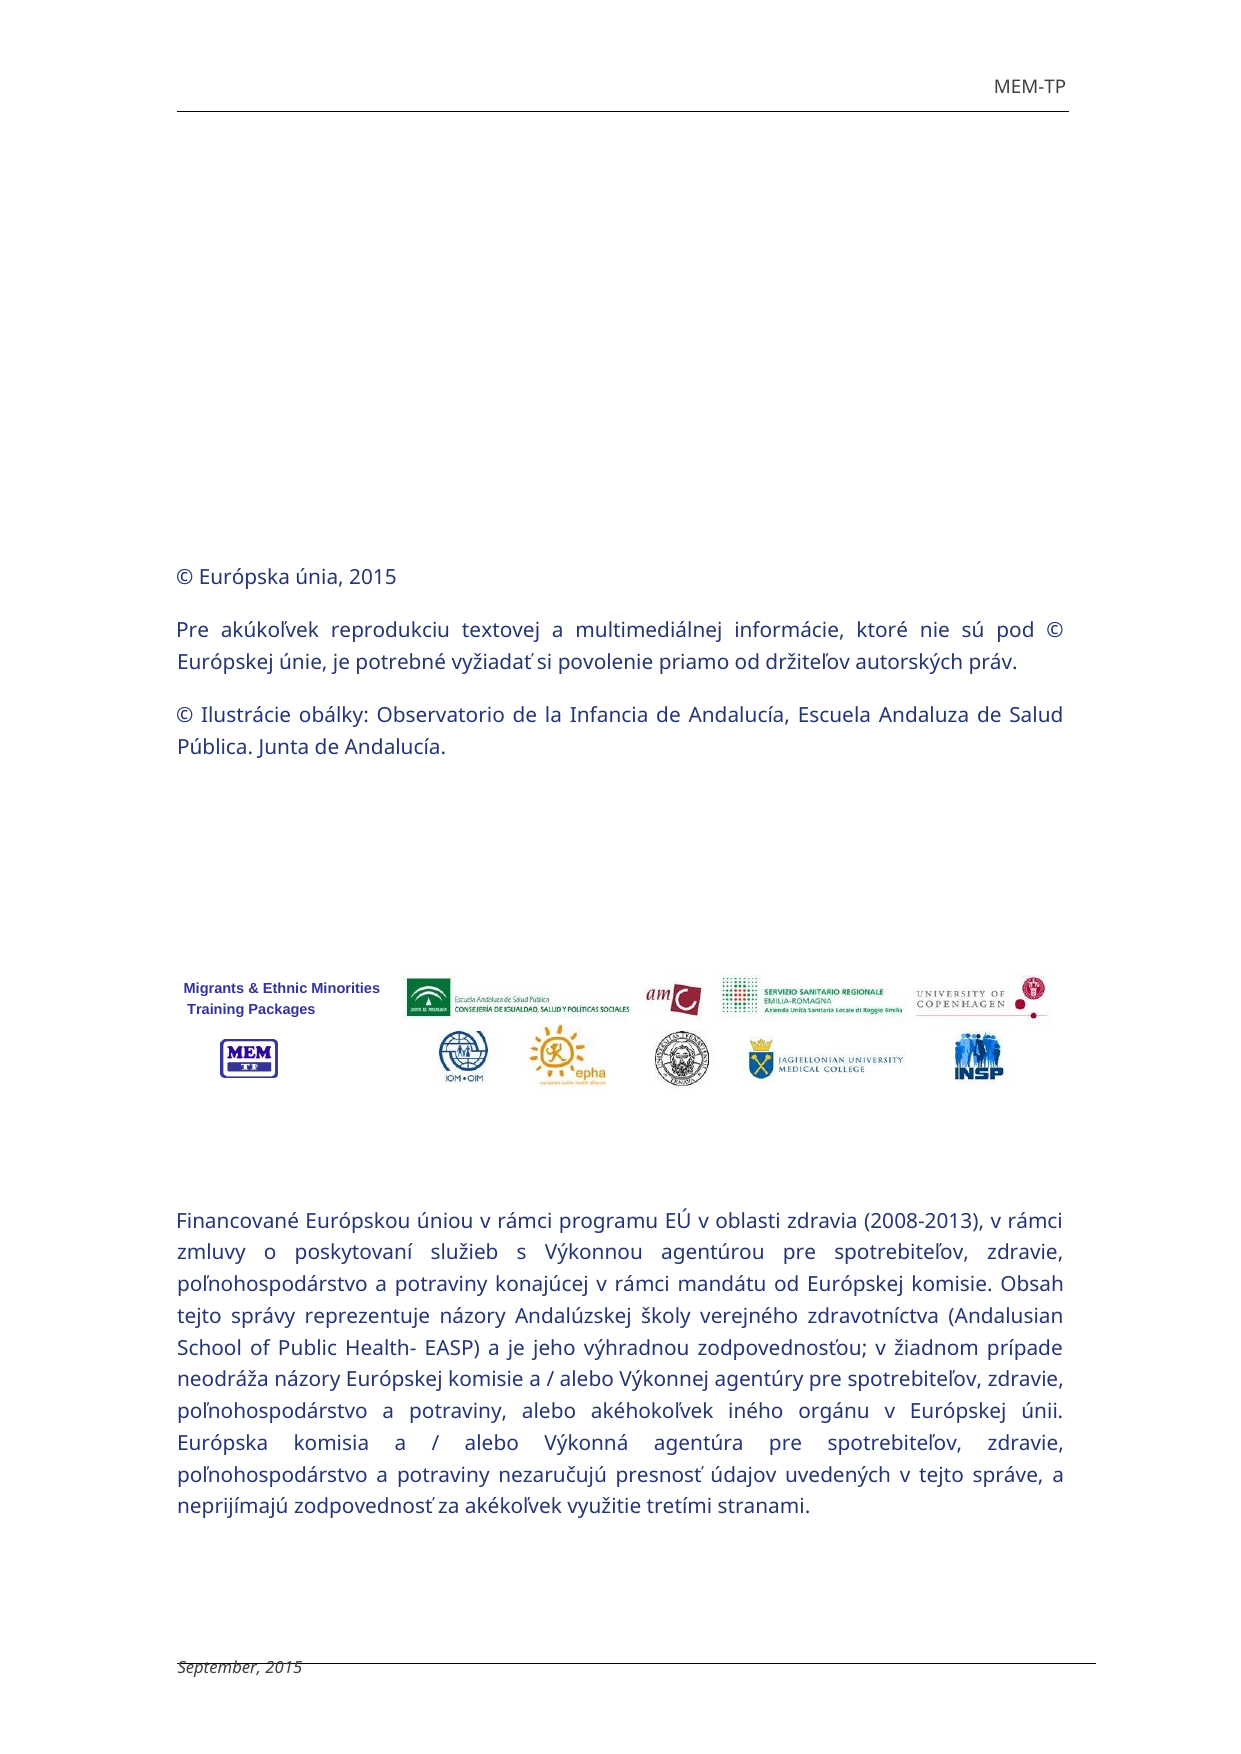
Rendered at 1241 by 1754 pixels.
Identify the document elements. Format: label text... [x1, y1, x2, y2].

picture [220, 1039, 278, 1078]
text © Ilustrácie obálky: Observatorio de la Infancia de Andalucía, Escuela Andaluza de Salud Pública. Junta de Andalucía. [176, 700, 1065, 761]
text Financované Európskou úniou v rámci programu EÚ v oblasti zdravia (2008-2013), v rámci zmluvy o poskytovaní služieb s Výkonnou agentúrou pre spotrebiteľov, zdravie, poľnohospodárstvo a potraviny konajúcej v rámci mandátu od Európskej komisie. Obsah tejto správy reprezentuje názory Andalúzskej školy verejného zdravotníctva (Andalusian School of Public Health- EASP) a je jeho výhradnou zodpovednosťou; v žiadnom prípade neodráža názory Európskej komisie a / alebo Výkonnej agentúry pre spotrebiteľov, zdravie, poľnohospodárstvo a potraviny, alebo akéhokoľvek iného orgánu v Európskej únii. Európska komisia a / alebo Výkonná agentúra pre spotrebiteľov, zdravie, poľnohospodárstvo a potraviny nezaručujú presnosť údajov uvedených v tejto správe, a neprijímajú zodpovednosť za akékoľvek využitie tretími stranami. [176, 1206, 1065, 1520]
text Migrants & Ethnic Minorities Training Packages [177, 979, 401, 1018]
picture [401, 975, 1052, 1089]
text © Európska únia, 2015 [176, 562, 1065, 591]
text Pre akúkoľvek reprodukciu textovej a multimediálnej informácie, ktoré nie sú pod © Európskej únie, je potrebné vyžiadať si povolenie priamo od držiteľov autorských práv. [176, 615, 1065, 676]
